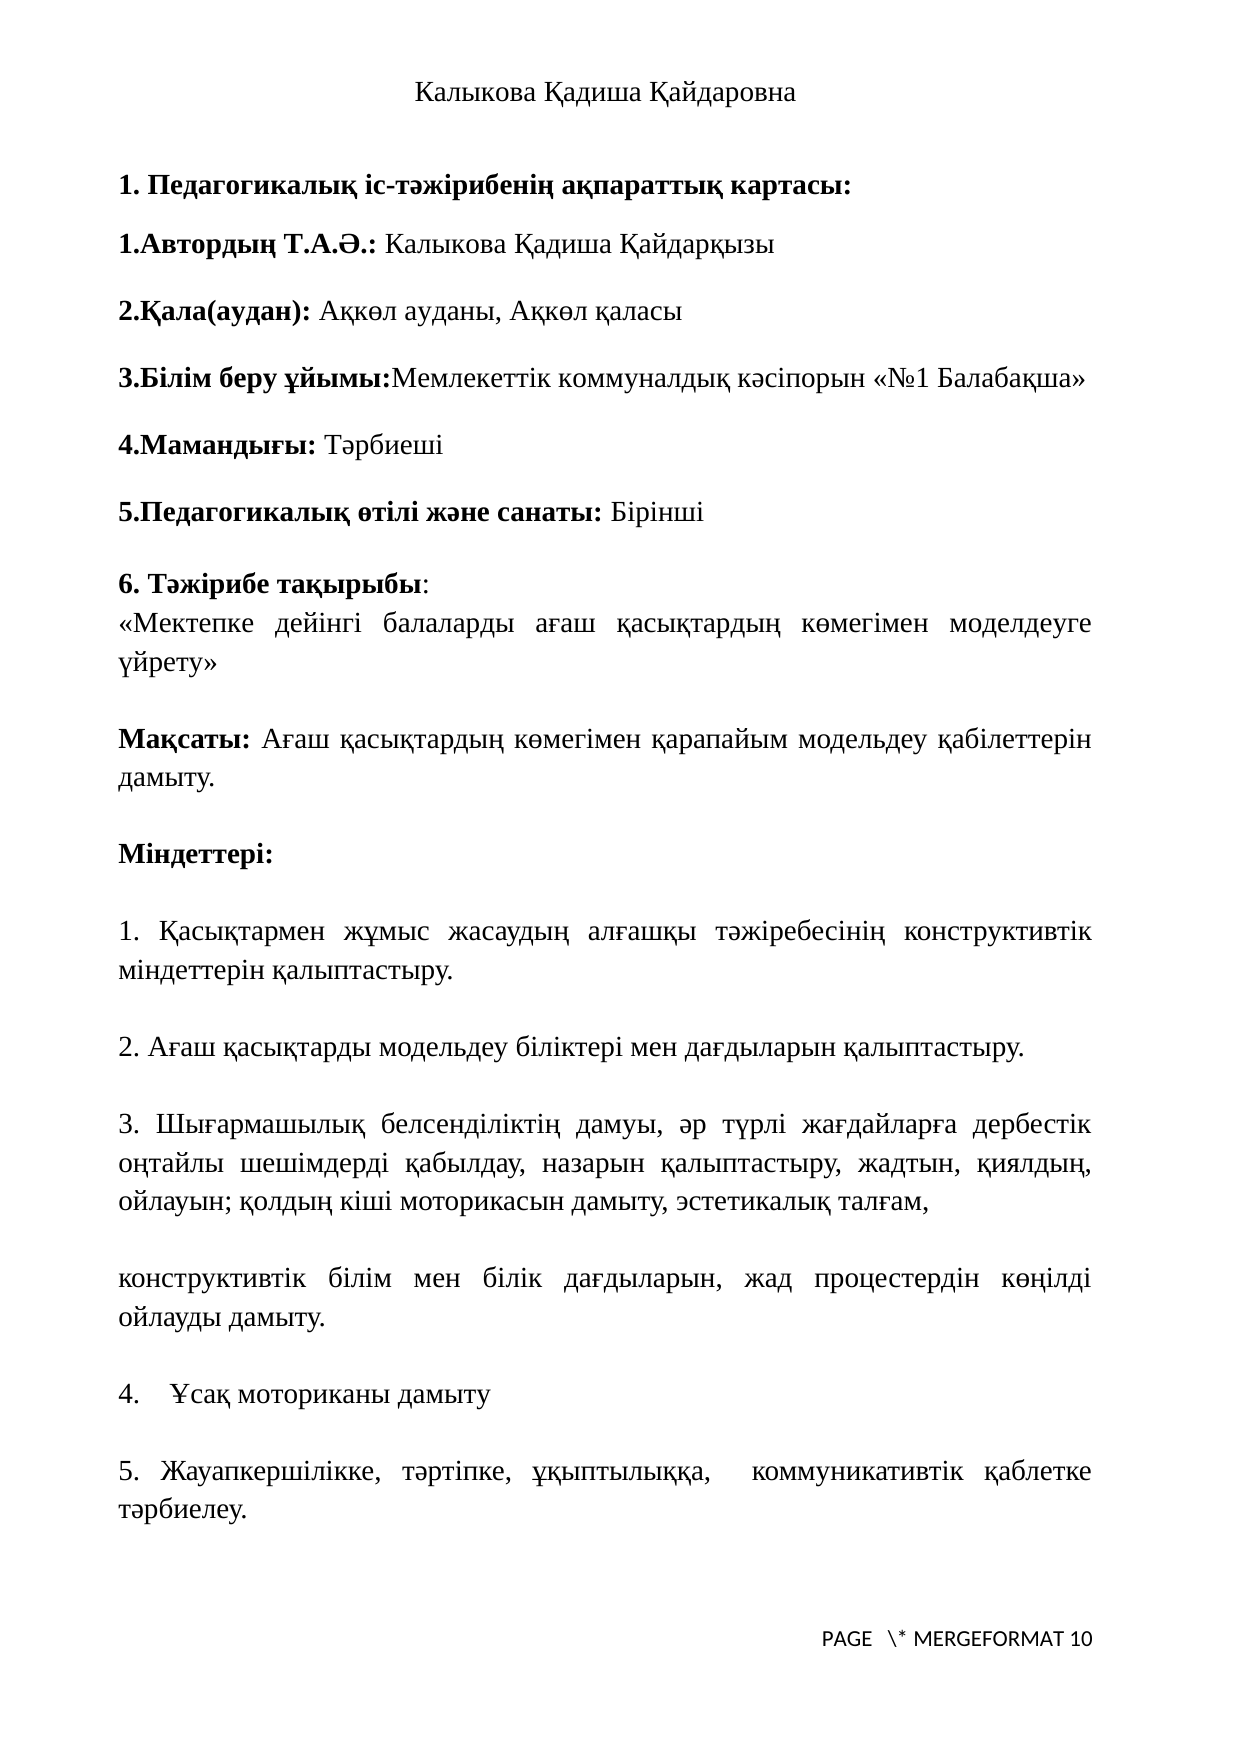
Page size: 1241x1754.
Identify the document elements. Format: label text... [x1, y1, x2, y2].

text конструктивтік білім мен білік дағдыларын, жад процестердін көңілді ойлауды дамыту. [118, 1260, 1093, 1332]
text 5. Жауапкершілікке, тәртіпке, ұқыптылыққа, коммуникативтік қаблетке тәрбиелеу. [118, 1453, 1093, 1525]
text 4.Мамандығы: Тәрбиеші [118, 427, 1093, 461]
text Міндеттері: [118, 836, 1093, 870]
text 4. Ұсақ моториканы дамыту [118, 1376, 1093, 1409]
text 2. Ағаш қасықтарды модельдеу біліктері мен дағдыларын қалыптастыру. [118, 1029, 1093, 1063]
text 3. Шығармашылық белсенділіктің дамуы, әр түрлі жағдайларға дербестік оңтайлы шешімдерді қабылдау, назарын қалыптастыру, жадтын, қиялдың, ойлауын; қолдың кіші моторикасын дамыту, эстетикалық талғам, [118, 1106, 1093, 1217]
text Мақсаты: Ағаш қасықтардың көмегімен қарапайым модельдеу қабілеттерін дамыту. [118, 721, 1093, 793]
text 1.Автордың Т.А.Ә.: Калыкова Қадиша Қайдарқызы [118, 226, 1093, 260]
text 5.Педагогикалық өтілі және санаты: Бірінші [118, 494, 1093, 528]
text 1. Педагогикалық іс-тәжірибенің ақпараттық картасы: [118, 167, 1093, 200]
text «Мектепке дейінгі балаларды ағаш қасықтардың көмегімен моделдеуге үйрету» [118, 605, 1093, 677]
text 6. Тәжірибе тақырыбы: [147, 567, 1093, 600]
text 3.Білім беру ұйымы:Мемлекеттік коммуналдық кәсіпорын «№1 Балабақша» [118, 360, 1093, 394]
text 1. Қасықтармен жұмыс жасаудың алғашқы тәжіребесінің конструктивтік міндеттерін қалыптастыру. [118, 913, 1093, 986]
text 2.Қала(аудан): Ақкөл ауданы, Ақкөл қаласы [118, 293, 1093, 327]
